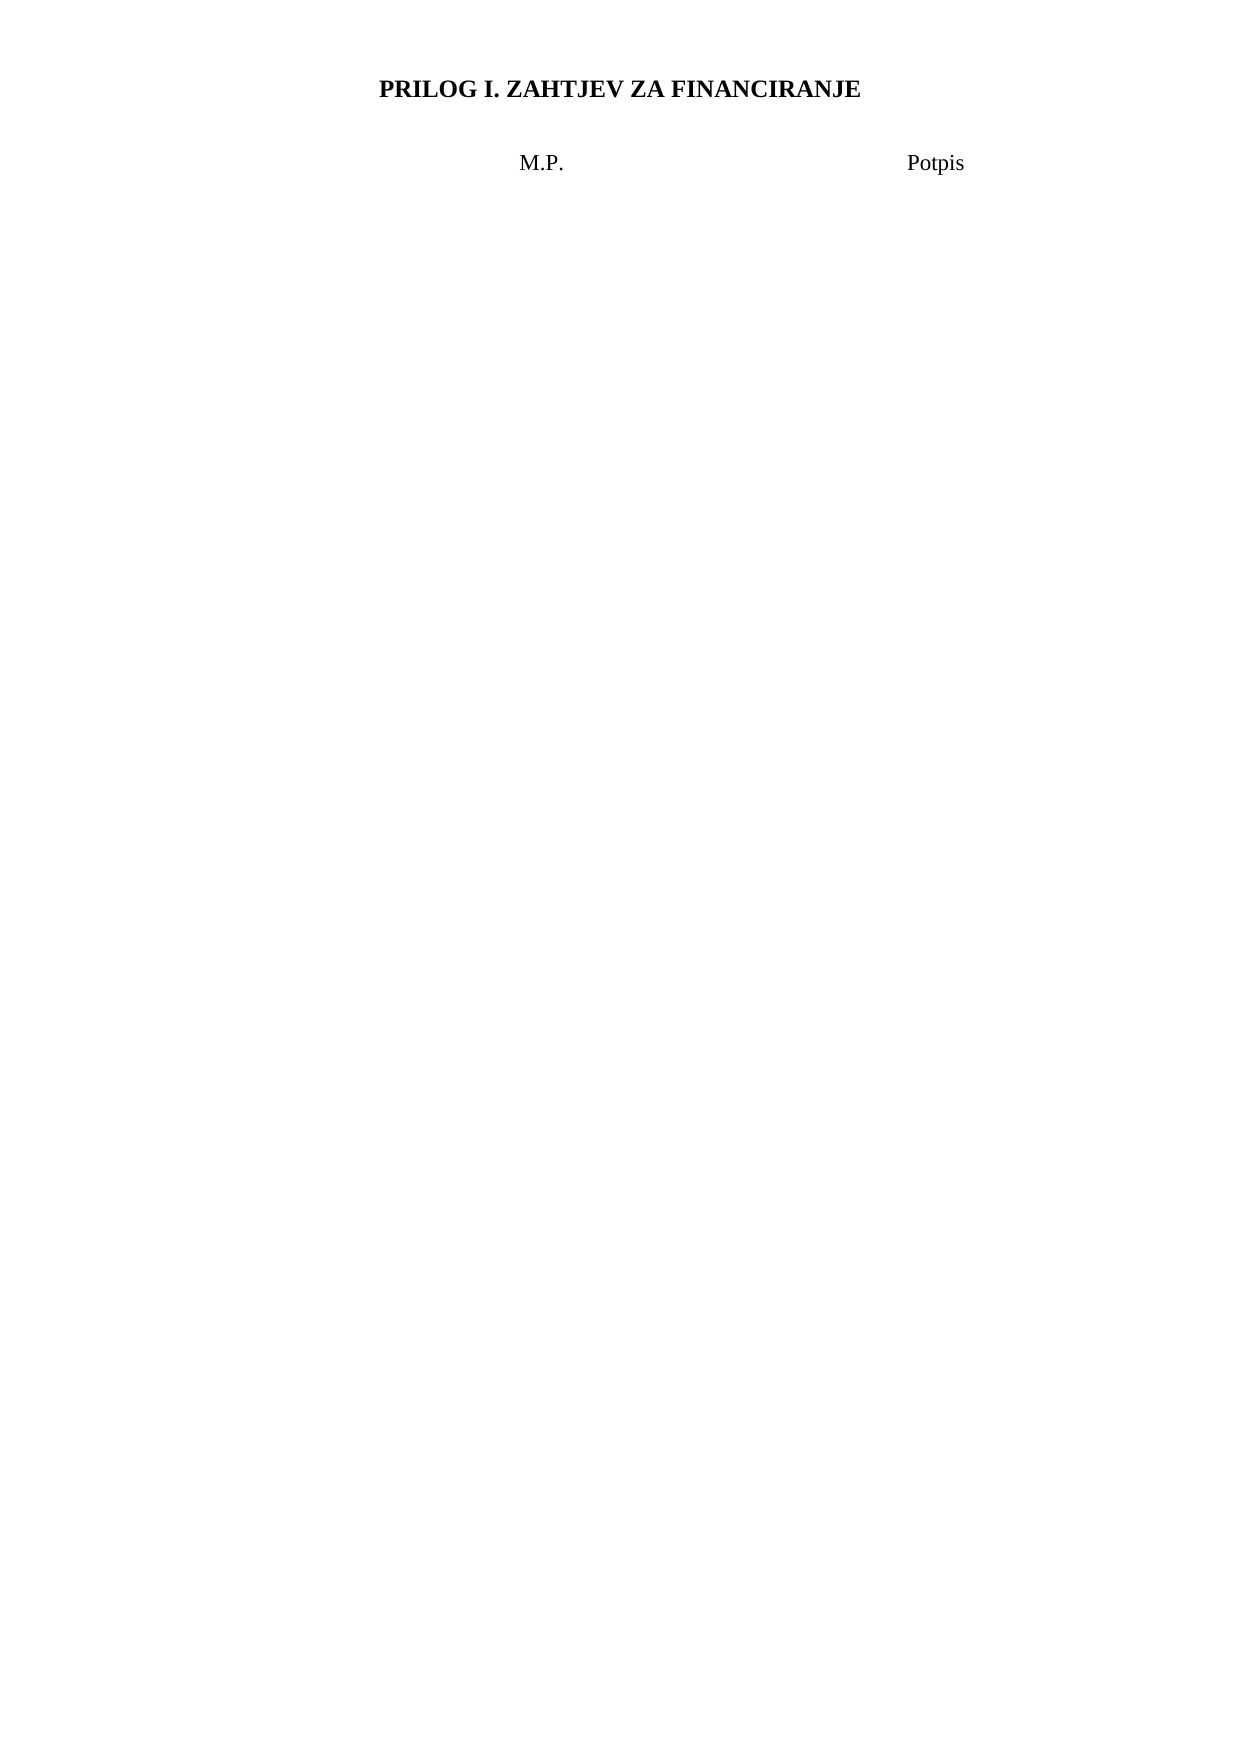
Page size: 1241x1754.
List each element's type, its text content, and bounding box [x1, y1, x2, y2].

text M.P. Potpis [148, 149, 1093, 176]
